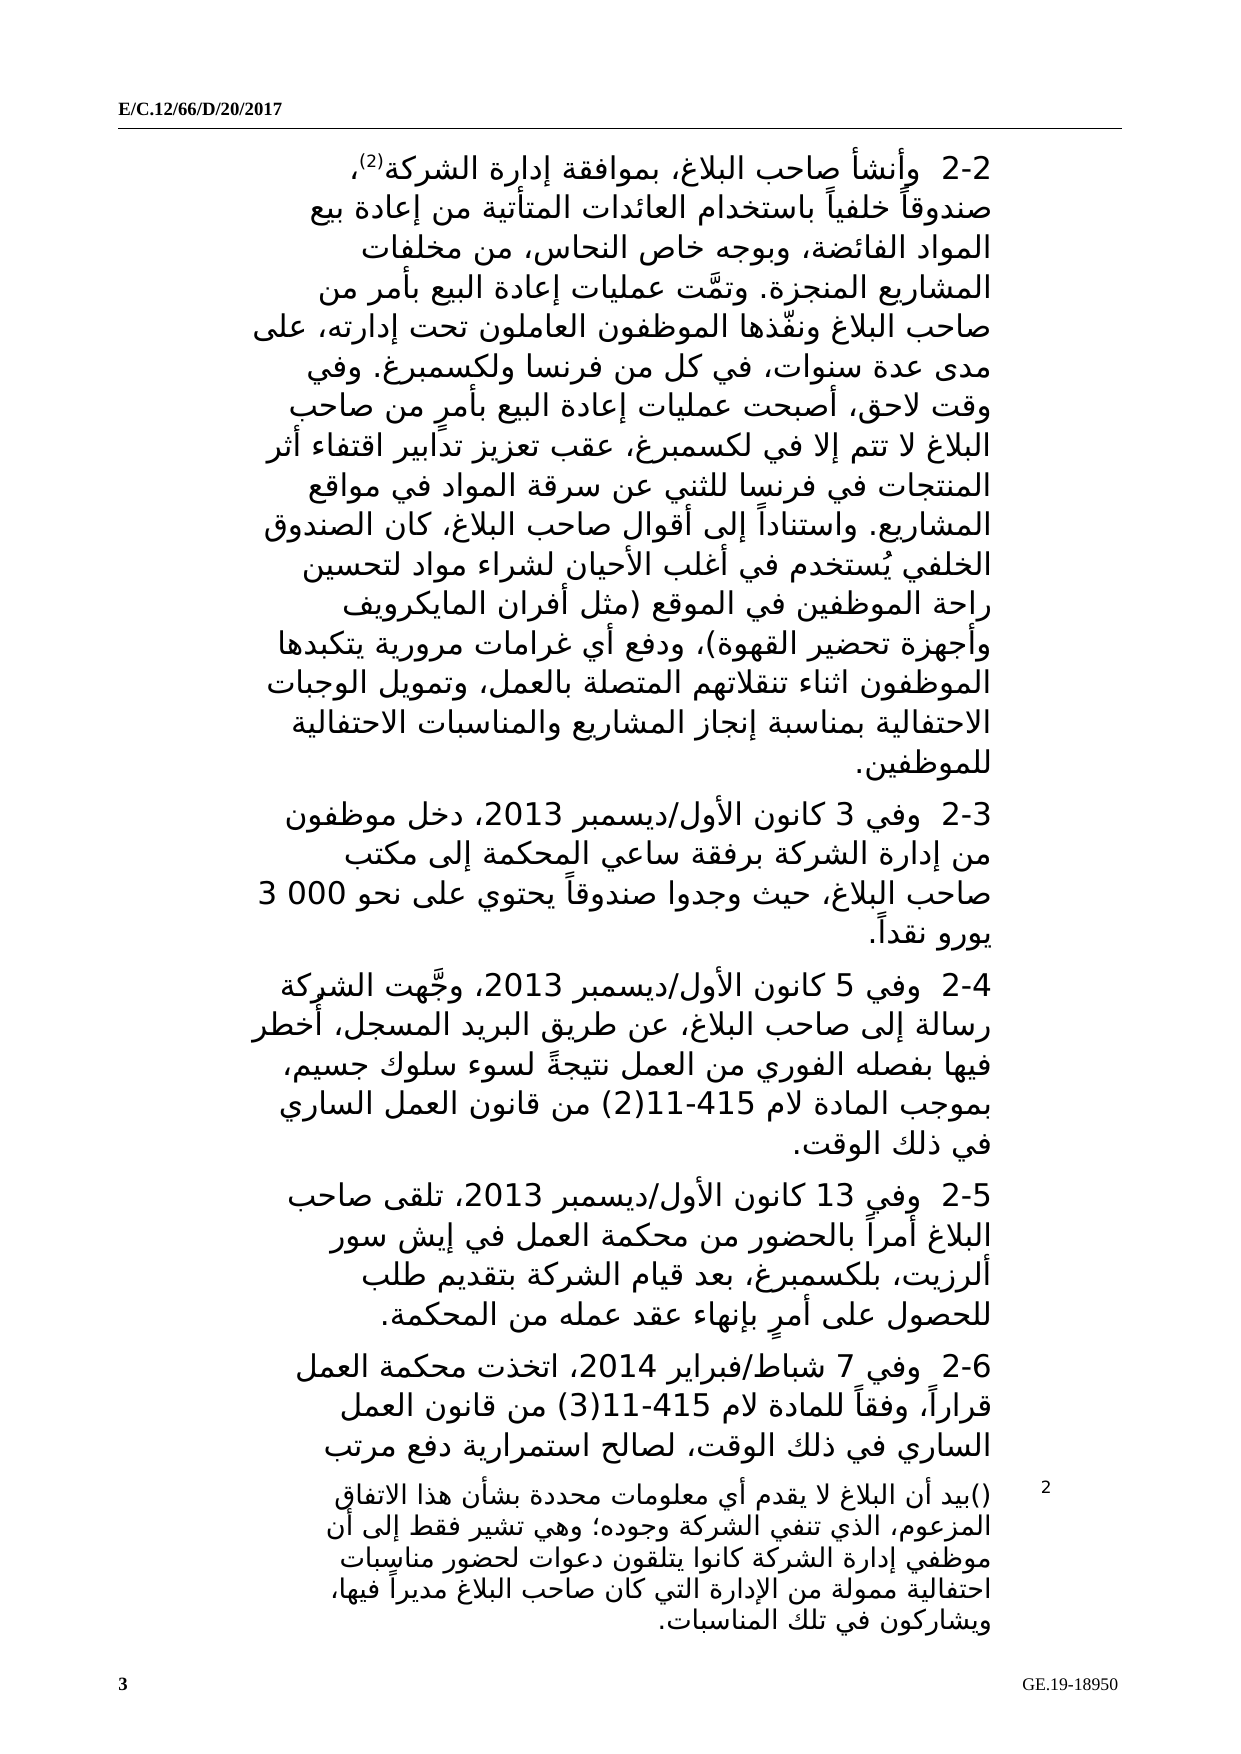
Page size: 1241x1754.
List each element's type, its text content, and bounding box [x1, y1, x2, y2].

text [248, 1346, 992, 1464]
text 2-3 وفي 3 كانون الأول/ديسمبر 2013، دخل موظفون من إدارة الشركة برفقة ساعي المحكمة إلى مكتب صاحب البلاغ، حيث وجدوا صندوقاً يحتوي على نحو 000 3 يورو نقداً. [248, 793, 992, 952]
text 2-4 وفي 5 كانون الأول/ديسمبر 2013، وجَّهت الشركة رسالة إلى صاحب البلاغ، عن طريق البريد المسجل، أُخطر فيها بفصله الفوري من العمل نتيجةً لسوء سلوك جسيم، بموجب المادة لام 415-11(2) من قانون العمل الساري في ذلك الوقت. [248, 964, 992, 1162]
text 2-5 وفي 13 كانون الأول/ديسمبر 2013، تلقى صاحب البلاغ أمراً بالحضور من محكمة العمل في إيش سور ألرزيت، بلكسمبرغ، بعد قيام الشركة بتقديم طلب للحصول على أمرٍ بإنهاء عقد عمله من المحكمة. [248, 1175, 992, 1333]
text 2-2 وأنشأ صاحب البلاغ، بموافقة إدارة الشركة()، صندوقاً خلفياً باستخدام العائدات المتأتية من إعادة بيع المواد الفائضة، وبوجه خاص النحاس، من مخلفات المشاريع المنجزة. وتمَّت عمليات إعادة البيع بأمر من صاحب البلاغ ونفّذها الموظفون العاملون تحت إدارته، على مدى عدة سنوات، في كل من فرنسا ولكسمبرغ. وفي وقت لاحق، أصبحت عمليات إعادة البيع بأمرٍ من صاحب البلاغ لا تتم إلا في لكسمبرغ، عقب تعزيز تدابير اقتفاء أثر المنتجات في فرنسا للثني عن سرقة المواد في مواقع المشاريع. واستناداً إلى أقوال صاحب البلاغ، كان الصندوق الخلفي يُستخدم في أغلب الأحيان لشراء مواد لتحسين راحة الموظفين في الموقع (مثل أفران المايكرويف وأجهزة تحضير القهوة)، ودفع أي غرامات مرورية يتكبدها الموظفون اثناء تنقلاتهم المتصلة بالعمل، وتمويل الوجبات الاحتفالية بمناسبة إنجاز المشاريع والمناسبات الاحتفالية للموظفين. [248, 148, 992, 781]
